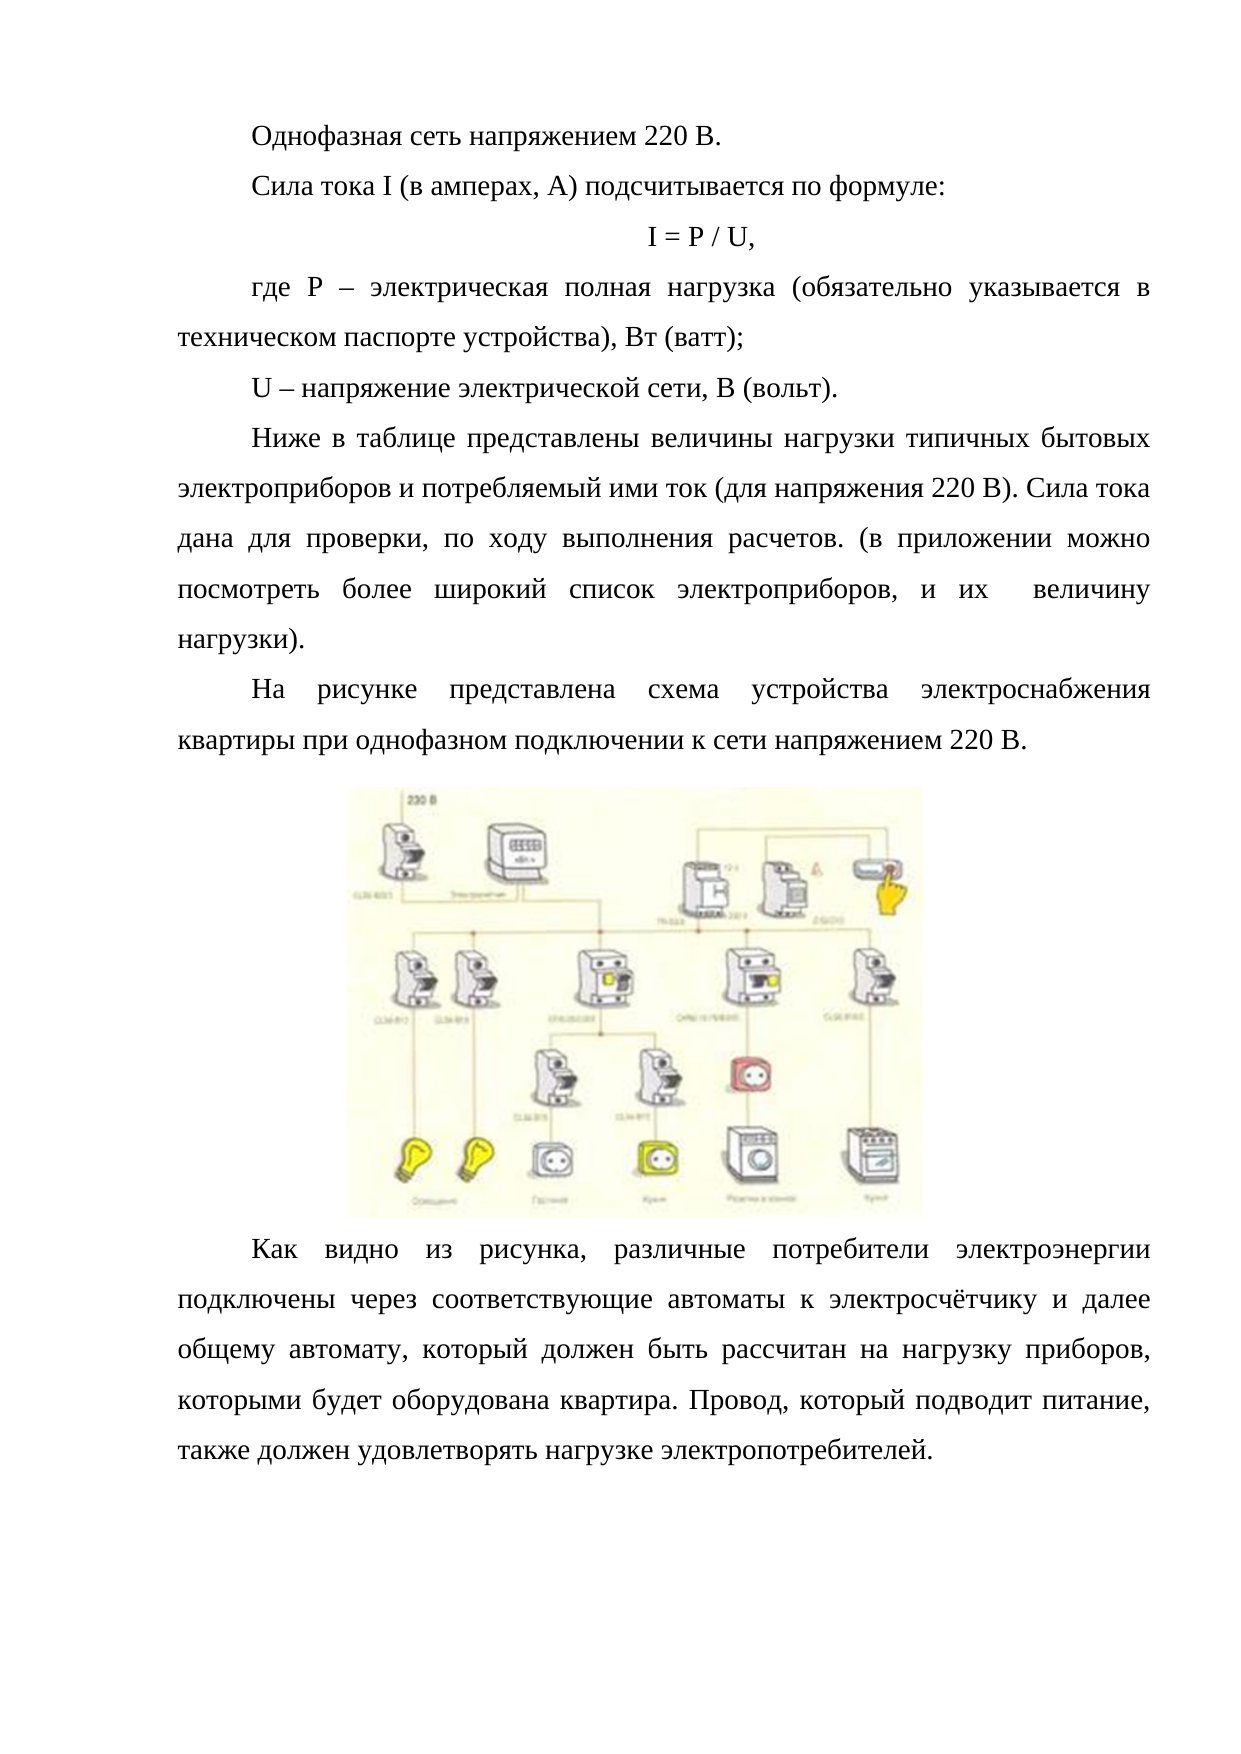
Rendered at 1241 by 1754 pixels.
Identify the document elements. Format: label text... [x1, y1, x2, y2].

text Ниже в таблице представлены величины нагрузки типичных бытовых электроприборов и потребляемый ими ток (для напряжения 220 В). Сила тока дана для проверки, по ходу выполнения расчетов. (в приложении можно посмотреть более широкий список электроприборов, и их величину нагрузки). [177, 420, 1152, 655]
picture [346, 787, 923, 1218]
text Однофазная сеть напряжением 220 В. [177, 118, 1152, 152]
text где P – электрическая полная нагрузка (обязательно указывается в техническом паспорте устройства), Вт (ватт); [177, 269, 1152, 353]
text U – напряжение электрической сети, В (вольт). [177, 370, 1152, 403]
text Сила тока I (в амперах, А) подсчитывается по формуле: [177, 168, 1152, 202]
text I = P / U, [177, 219, 1152, 252]
text Как видно из рисунка, различные потребители электроэнергии подключены через соответствующие автоматы к электросчётчику и далее общему автомату, который должен быть рассчитан на нагрузку приборов, которыми будет оборудована квартира. Провод, который подводит питание, также должен удовлетворять нагрузке электропотребителей. [177, 1231, 1152, 1466]
text На рисунке представлена схема устройства электроснабжения квартиры при однофазном подключении к сети напряжением 220 В. [177, 672, 1152, 755]
